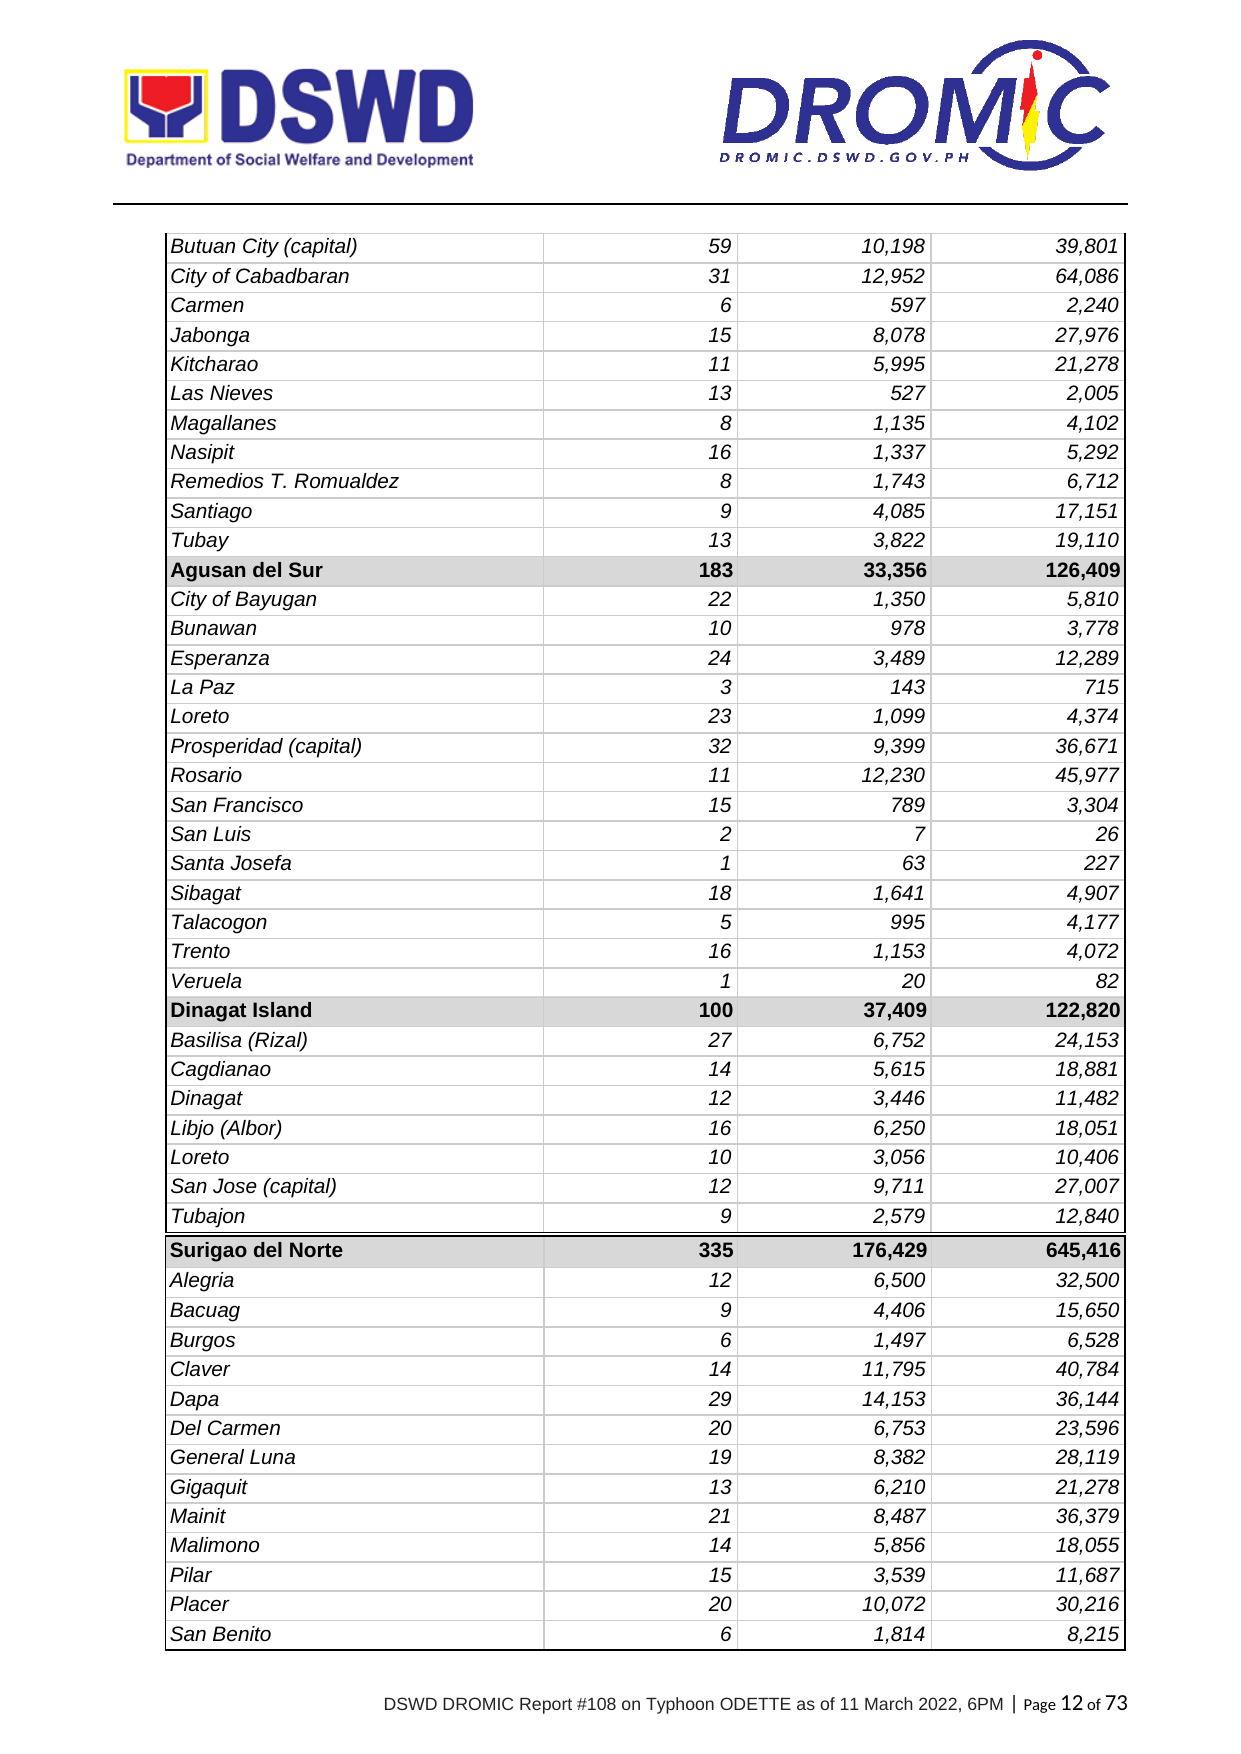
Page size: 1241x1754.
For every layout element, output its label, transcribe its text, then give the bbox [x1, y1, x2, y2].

table_cell 3,822 [738, 528, 930, 556]
table_cell 11 [544, 352, 737, 379]
table_cell La Paz [167, 675, 543, 703]
table_cell Dapa [166, 1386, 543, 1414]
table_cell 13 [544, 381, 737, 409]
table_cell 9 [545, 1298, 737, 1326]
table_cell Dinagat Island [167, 998, 543, 1026]
table_cell 3,539 [738, 1563, 931, 1590]
table_cell 6 [545, 1328, 737, 1355]
table_cell 15 [545, 1563, 737, 1590]
table_cell 39,801 [932, 234, 1124, 262]
table_header 176,429 [738, 1237, 931, 1267]
table_cell 227 [932, 851, 1124, 879]
table_cell 9,399 [738, 734, 930, 761]
table_cell 12,952 [738, 264, 930, 291]
table_cell 15 [544, 792, 737, 820]
table_cell 6 [544, 293, 737, 321]
table_cell 9 [544, 499, 737, 526]
table_cell 14 [544, 1057, 737, 1084]
table_header 335 [545, 1237, 737, 1267]
table_cell Loreto [167, 1145, 543, 1173]
table_cell Placer [166, 1592, 543, 1620]
table_cell 8,078 [738, 322, 930, 350]
table_cell 32,500 [932, 1268, 1124, 1296]
table_cell 8 [544, 469, 737, 497]
table_cell 2,005 [932, 381, 1124, 409]
table_cell 16 [544, 1116, 737, 1143]
table_cell Alegria [166, 1268, 543, 1296]
table_header Surigao del Norte [166, 1237, 543, 1267]
table_cell 11 [544, 763, 737, 791]
table_cell 16 [544, 440, 737, 468]
table_cell 2 [544, 822, 737, 849]
table_cell 36,144 [932, 1386, 1124, 1414]
table_cell 15 [544, 322, 737, 350]
table_cell Burgos [166, 1328, 543, 1355]
table_cell Mainit [166, 1504, 543, 1532]
table_cell 4,907 [932, 881, 1124, 908]
table_cell 1,641 [738, 881, 930, 908]
table_cell Agusan del Sur [167, 557, 543, 585]
table_cell 9 [544, 1204, 737, 1231]
table_cell San Luis [167, 822, 543, 849]
table_cell 12,230 [738, 763, 930, 791]
table_cell 18,055 [932, 1533, 1124, 1561]
table_cell 27,007 [932, 1174, 1124, 1202]
table_cell 13 [544, 528, 737, 556]
table_cell 8,487 [738, 1504, 931, 1532]
table_cell Sibagat [167, 881, 543, 908]
table_cell 21 [545, 1504, 737, 1532]
table_cell 45,977 [932, 763, 1124, 791]
table_cell Esperanza [167, 646, 543, 673]
table_cell Trento [167, 939, 543, 967]
table_cell 1 [544, 969, 737, 996]
table_cell 978 [738, 616, 930, 644]
table_cell 36,671 [932, 734, 1124, 761]
table_cell 37,409 [738, 998, 930, 1026]
table_cell Carmen [167, 293, 543, 321]
picture [676, 39, 1149, 171]
table_cell 1,337 [738, 440, 930, 468]
table_cell 14 [545, 1533, 737, 1561]
table_cell 22 [544, 587, 737, 614]
table_cell 10,406 [932, 1145, 1124, 1173]
table_cell 16 [544, 939, 737, 967]
table_cell 20 [738, 969, 930, 996]
table_cell Loreto [167, 704, 543, 732]
table_cell Pilar [166, 1563, 543, 1590]
table_cell 12 [545, 1268, 737, 1296]
table_cell Tubay [167, 528, 543, 556]
table_cell 8 [544, 411, 737, 438]
table_cell 9,711 [738, 1174, 930, 1202]
table_cell 4,072 [932, 939, 1124, 967]
table_cell 5,856 [738, 1533, 931, 1561]
table_cell 33,356 [738, 557, 930, 585]
table_cell 20 [545, 1592, 737, 1620]
table_cell Basilisa (Rizal) [167, 1027, 543, 1055]
table_cell 6,250 [738, 1116, 930, 1143]
table_cell 6,528 [932, 1328, 1124, 1355]
table_cell Talacogon [167, 910, 543, 938]
table_cell 6,753 [738, 1416, 931, 1443]
table_cell 1,497 [738, 1328, 931, 1355]
table_cell 143 [738, 675, 930, 703]
table_cell 1 [544, 851, 737, 879]
table_cell 23 [544, 704, 737, 732]
table_cell 4,374 [932, 704, 1124, 732]
table_cell Malimono [166, 1533, 543, 1561]
table_cell 3 [544, 675, 737, 703]
table_cell Jabonga [167, 322, 543, 350]
table_cell City of Cabadbaran [167, 264, 543, 291]
table_cell Rosario [167, 763, 543, 791]
table_cell 20 [545, 1416, 737, 1443]
table_cell 4,406 [738, 1298, 931, 1326]
table_cell 597 [738, 293, 930, 321]
table_cell 12,840 [932, 1204, 1124, 1231]
table_cell Santiago [167, 499, 543, 526]
table_cell 12,289 [932, 646, 1124, 673]
table_cell 100 [544, 998, 737, 1026]
table_cell 3,778 [932, 616, 1124, 644]
table_cell Del Carmen [166, 1416, 543, 1443]
table_cell 6,752 [738, 1027, 930, 1055]
table_cell Prosperidad (capital) [167, 734, 543, 761]
table_cell 7 [738, 822, 930, 849]
table_cell 10,072 [738, 1592, 931, 1620]
table_cell 2,240 [932, 293, 1124, 321]
table_cell 59 [544, 234, 737, 262]
table_cell 5,995 [738, 352, 930, 379]
table_cell 10,198 [738, 234, 930, 262]
table_cell Remedios T. Romualdez [167, 469, 543, 497]
table_cell 82 [932, 969, 1124, 996]
table_cell City of Bayugan [167, 587, 543, 614]
table_cell Dinagat [167, 1086, 543, 1114]
table_header 645,416 [932, 1237, 1124, 1267]
table_cell San Francisco [167, 792, 543, 820]
table_cell 2,579 [738, 1204, 930, 1231]
picture [112, 65, 487, 173]
table_cell Magallanes [167, 411, 543, 438]
table_cell 3,446 [738, 1086, 930, 1114]
table_cell 11,687 [932, 1563, 1124, 1590]
table_cell 6,210 [738, 1475, 931, 1502]
table_cell 1,350 [738, 587, 930, 614]
table_cell 10 [544, 1145, 737, 1173]
table_cell 527 [738, 381, 930, 409]
table_cell Libjo (Albor) [167, 1116, 543, 1143]
table_cell Santa Josefa [167, 851, 543, 879]
table_cell Claver [166, 1357, 543, 1385]
table_cell 18 [544, 881, 737, 908]
table_cell 1,814 [738, 1621, 931, 1649]
table_cell 21,278 [932, 1475, 1124, 1502]
table_cell 18,051 [932, 1116, 1124, 1143]
table_cell 63 [738, 851, 930, 879]
table_cell 12 [544, 1174, 737, 1202]
table_cell 24 [544, 646, 737, 673]
table_cell San Jose (capital) [167, 1174, 543, 1202]
table_cell 17,151 [932, 499, 1124, 526]
table_cell 8,382 [738, 1445, 931, 1473]
table_cell 18,881 [932, 1057, 1124, 1084]
table_cell 13 [545, 1475, 737, 1502]
table_cell 715 [932, 675, 1124, 703]
table_cell 8,215 [932, 1621, 1124, 1649]
table_cell 4,177 [932, 910, 1124, 938]
table_cell 4,102 [932, 411, 1124, 438]
table_cell 64,086 [932, 264, 1124, 291]
table_cell 36,379 [932, 1504, 1124, 1532]
table_cell 995 [738, 910, 930, 938]
table_cell 30,216 [932, 1592, 1124, 1620]
table_cell 3,304 [932, 792, 1124, 820]
table_cell Bacuag [166, 1298, 543, 1326]
table_cell Butuan City (capital) [167, 234, 543, 262]
table_cell 11,795 [738, 1357, 931, 1385]
table_cell Bunawan [167, 616, 543, 644]
table_cell 12 [544, 1086, 737, 1114]
table_cell 40,784 [932, 1357, 1124, 1385]
table_cell 6 [545, 1621, 737, 1649]
table_cell Las Nieves [167, 381, 543, 409]
table_cell 27 [544, 1027, 737, 1055]
table_cell 5 [544, 910, 737, 938]
table_cell 14,153 [738, 1386, 931, 1414]
table_cell 3,056 [738, 1145, 930, 1173]
table_cell 1,135 [738, 411, 930, 438]
table_cell 1,099 [738, 704, 930, 732]
table_cell Veruela [167, 969, 543, 996]
table_cell Kitcharao [167, 352, 543, 379]
table_cell Gigaquit [166, 1475, 543, 1502]
table_cell 5,615 [738, 1057, 930, 1084]
table_cell 15,650 [932, 1298, 1124, 1326]
table_cell 126,409 [932, 557, 1124, 585]
table_cell 122,820 [932, 998, 1124, 1026]
table_cell Tubajon [167, 1204, 543, 1231]
table_cell Cagdianao [167, 1057, 543, 1084]
table_cell 10 [544, 616, 737, 644]
table_cell San Benito [166, 1621, 543, 1649]
table_cell 5,292 [932, 440, 1124, 468]
table_cell 14 [545, 1357, 737, 1385]
table_cell 6,500 [738, 1268, 931, 1296]
table_cell 789 [738, 792, 930, 820]
table_cell 26 [932, 822, 1124, 849]
table_cell 32 [544, 734, 737, 761]
table_cell 27,976 [932, 322, 1124, 350]
table_cell 31 [544, 264, 737, 291]
table_cell 6,712 [932, 469, 1124, 497]
table_cell 3,489 [738, 646, 930, 673]
table_cell 19,110 [932, 528, 1124, 556]
table_cell 28,119 [932, 1445, 1124, 1473]
table_cell 4,085 [738, 499, 930, 526]
table_cell 29 [545, 1386, 737, 1414]
table_cell 23,596 [932, 1416, 1124, 1443]
table_cell 1,743 [738, 469, 930, 497]
table_cell 5,810 [932, 587, 1124, 614]
table_cell General Luna [166, 1445, 543, 1473]
table_cell 19 [545, 1445, 737, 1473]
table_cell 24,153 [932, 1027, 1124, 1055]
table_cell 21,278 [932, 352, 1124, 379]
table_cell 11,482 [932, 1086, 1124, 1114]
table_cell Nasipit [167, 440, 543, 468]
table_cell 1,153 [738, 939, 930, 967]
table_cell 183 [544, 557, 737, 585]
